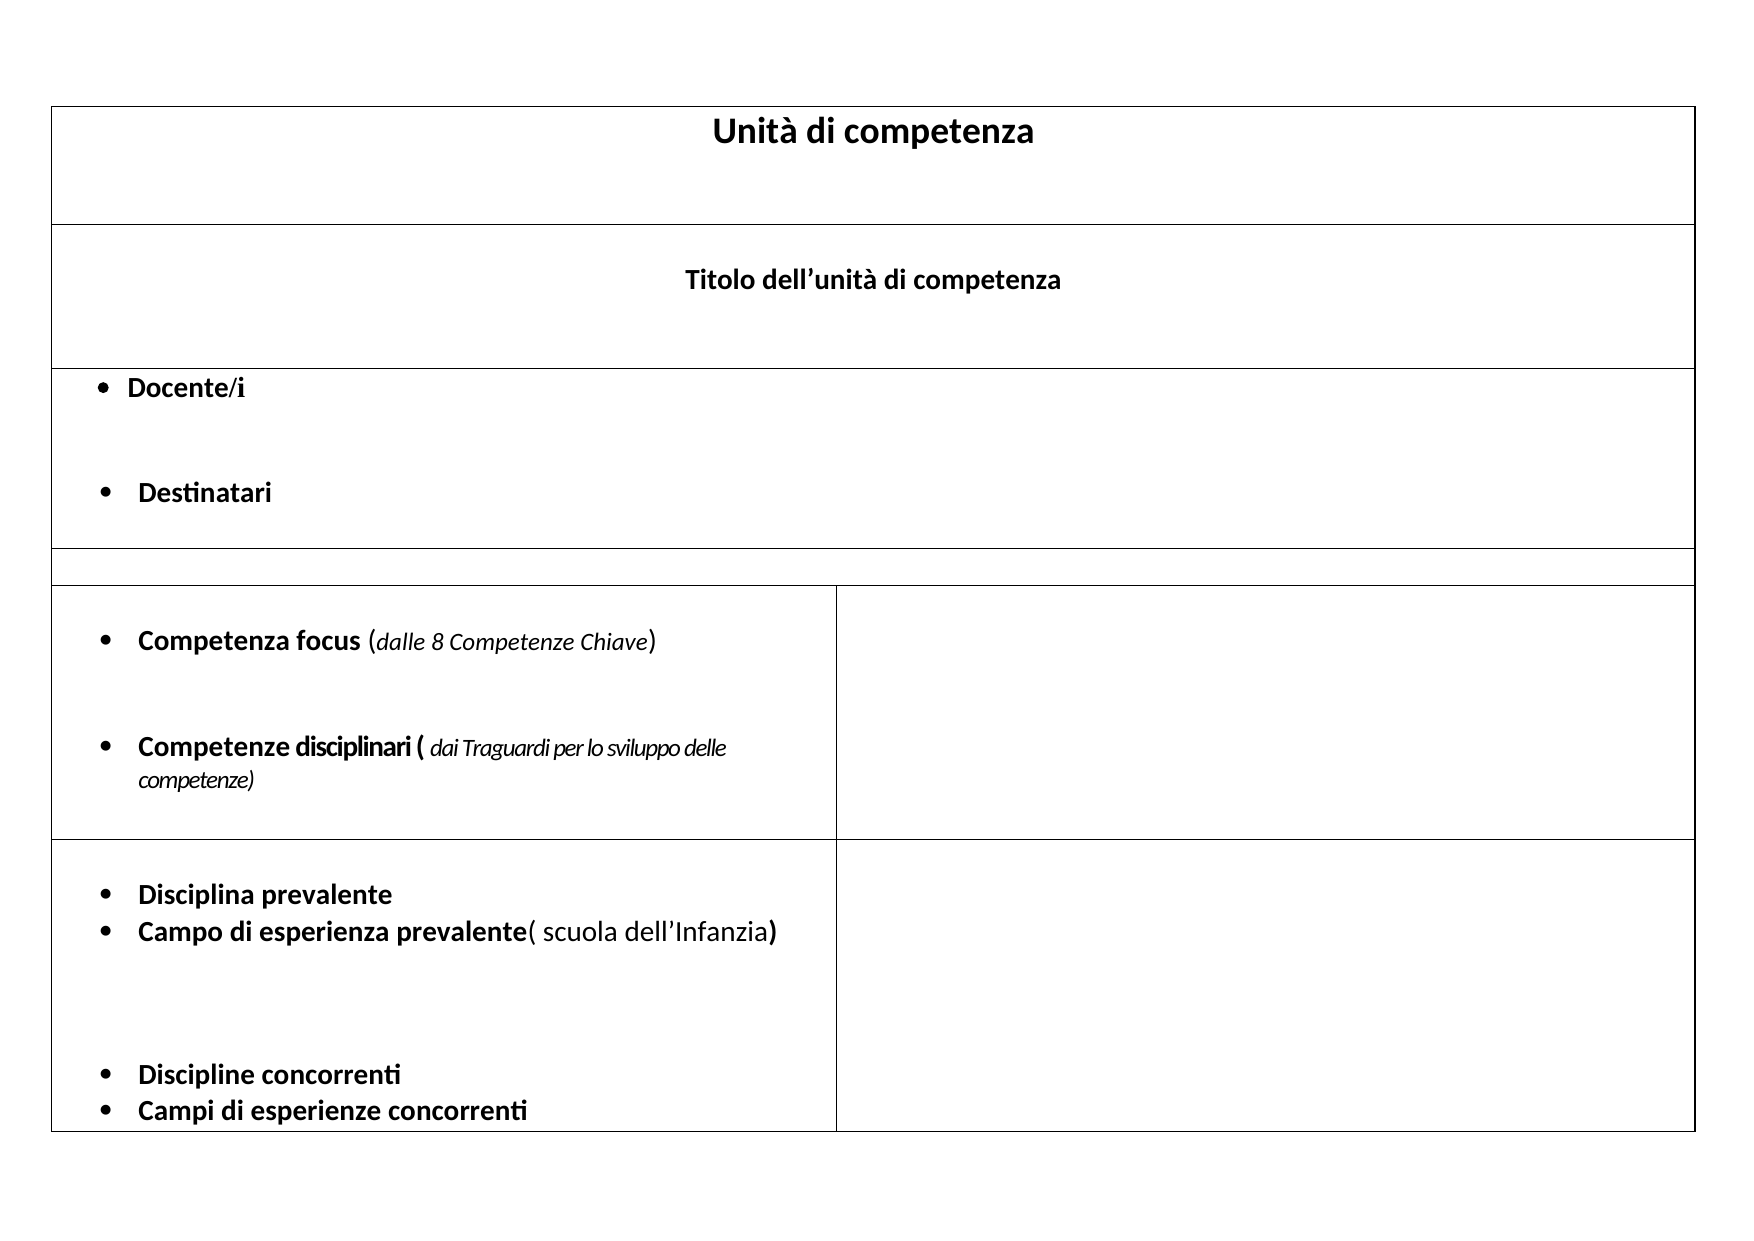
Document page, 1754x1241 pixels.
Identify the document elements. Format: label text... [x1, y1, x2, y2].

table_cell [837, 586, 1694, 838]
table_cell Titolo dell’unità di competenza [52, 225, 1694, 368]
table_cell Docente/i Destinatari [52, 369, 1694, 548]
table_cell [837, 840, 1694, 1131]
table_cell [52, 549, 1694, 585]
table_header Unità di competenza [52, 107, 1694, 224]
table_cell Competenza focus (dalle 8 Competenze Chiave) Competenze disciplinari ( dai Traguardi per lo sviluppo delle competenze) [52, 586, 836, 838]
table_cell Disciplina prevalente Campo di esperienza prevalente( scuola dell’Infanzia) Discipline concorrenti Campi di esperienze concorrenti [52, 840, 836, 1131]
